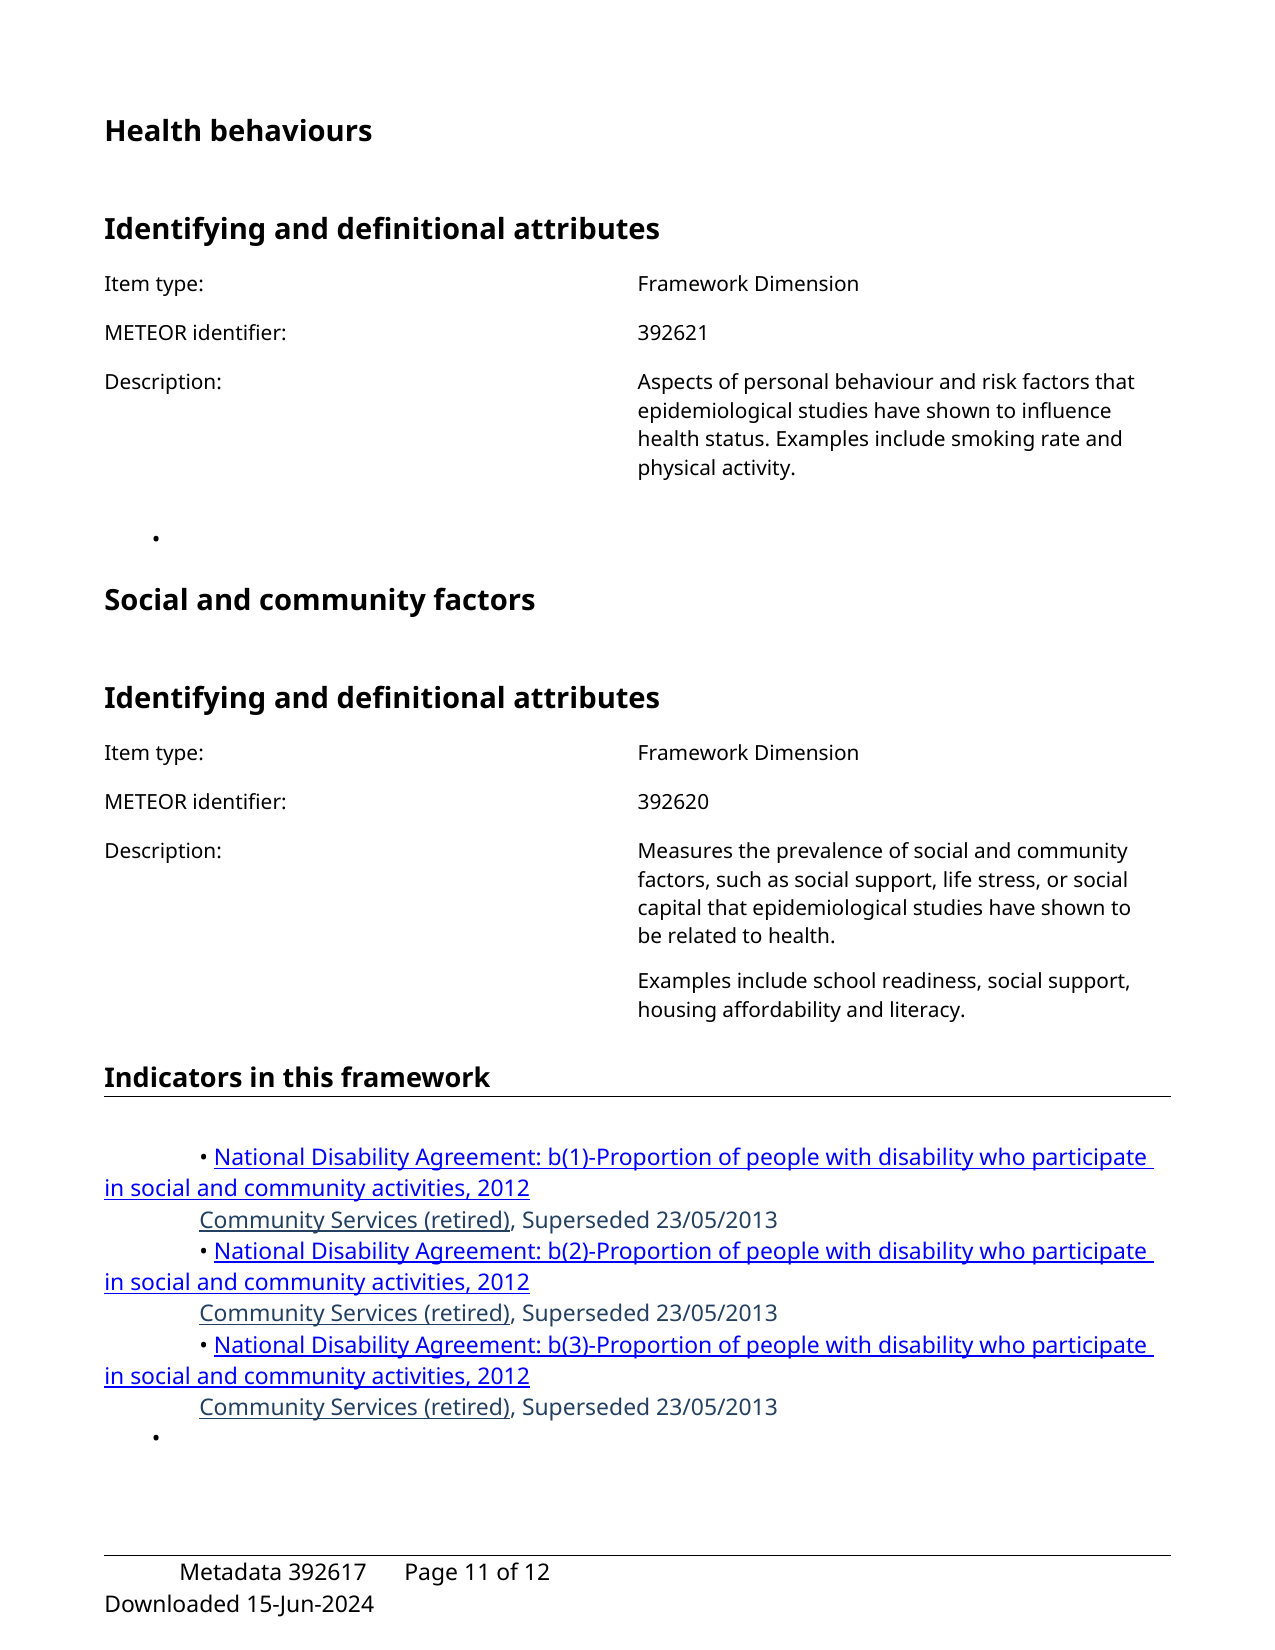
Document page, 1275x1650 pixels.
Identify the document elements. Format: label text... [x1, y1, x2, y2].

table_cell Framework Dimension [626, 727, 1159, 777]
table_cell Framework Dimension [626, 259, 1159, 308]
table_cell Description: [93, 826, 626, 1034]
table_header Identifying and definitional attributes [93, 163, 1159, 258]
text • [104, 492, 1171, 554]
text • National Disability Agreement: b(1)-Proportion of people with disability who participate in social and community activities, 2012 Community Services (retired), Superseded 23/05/2013 • National Disability Agreement: b(2)-Proportion of people with disability who participate in social and community activities, 2012 Community Services (retired), Superseded 23/05/2013 • National Disability Agreement: b(3)-Proportion of people with disability who participate in social and community activities, 2012 Community Services (retired), Superseded 23/05/2013 • [104, 1110, 1171, 1454]
table_cell Measures the prevalence of social and community factors, such as social support, life stress, or social capital that epidemiological studies have shown to be related to health. Examples include school readiness, social support, housing affordability and literacy. [626, 826, 1159, 1034]
subtitle Indicators in this framework [104, 1059, 1171, 1096]
table_cell Description: [93, 357, 626, 492]
subtitle Social and community factors [104, 579, 1171, 619]
table_cell 392621 [626, 308, 1159, 357]
table_cell METEOR identifier: [93, 308, 626, 357]
table_cell METEOR identifier: [93, 777, 626, 826]
table_cell Item type: [93, 259, 626, 308]
table_header Identifying and definitional attributes [93, 631, 1159, 727]
subtitle Health behaviours [104, 110, 1171, 150]
table_cell 392620 [626, 777, 1159, 826]
table_cell Aspects of personal behaviour and risk factors that epidemiological studies have shown to influence health status. Examples include smoking rate and physical activity. [626, 357, 1159, 492]
table_cell Item type: [93, 727, 626, 777]
